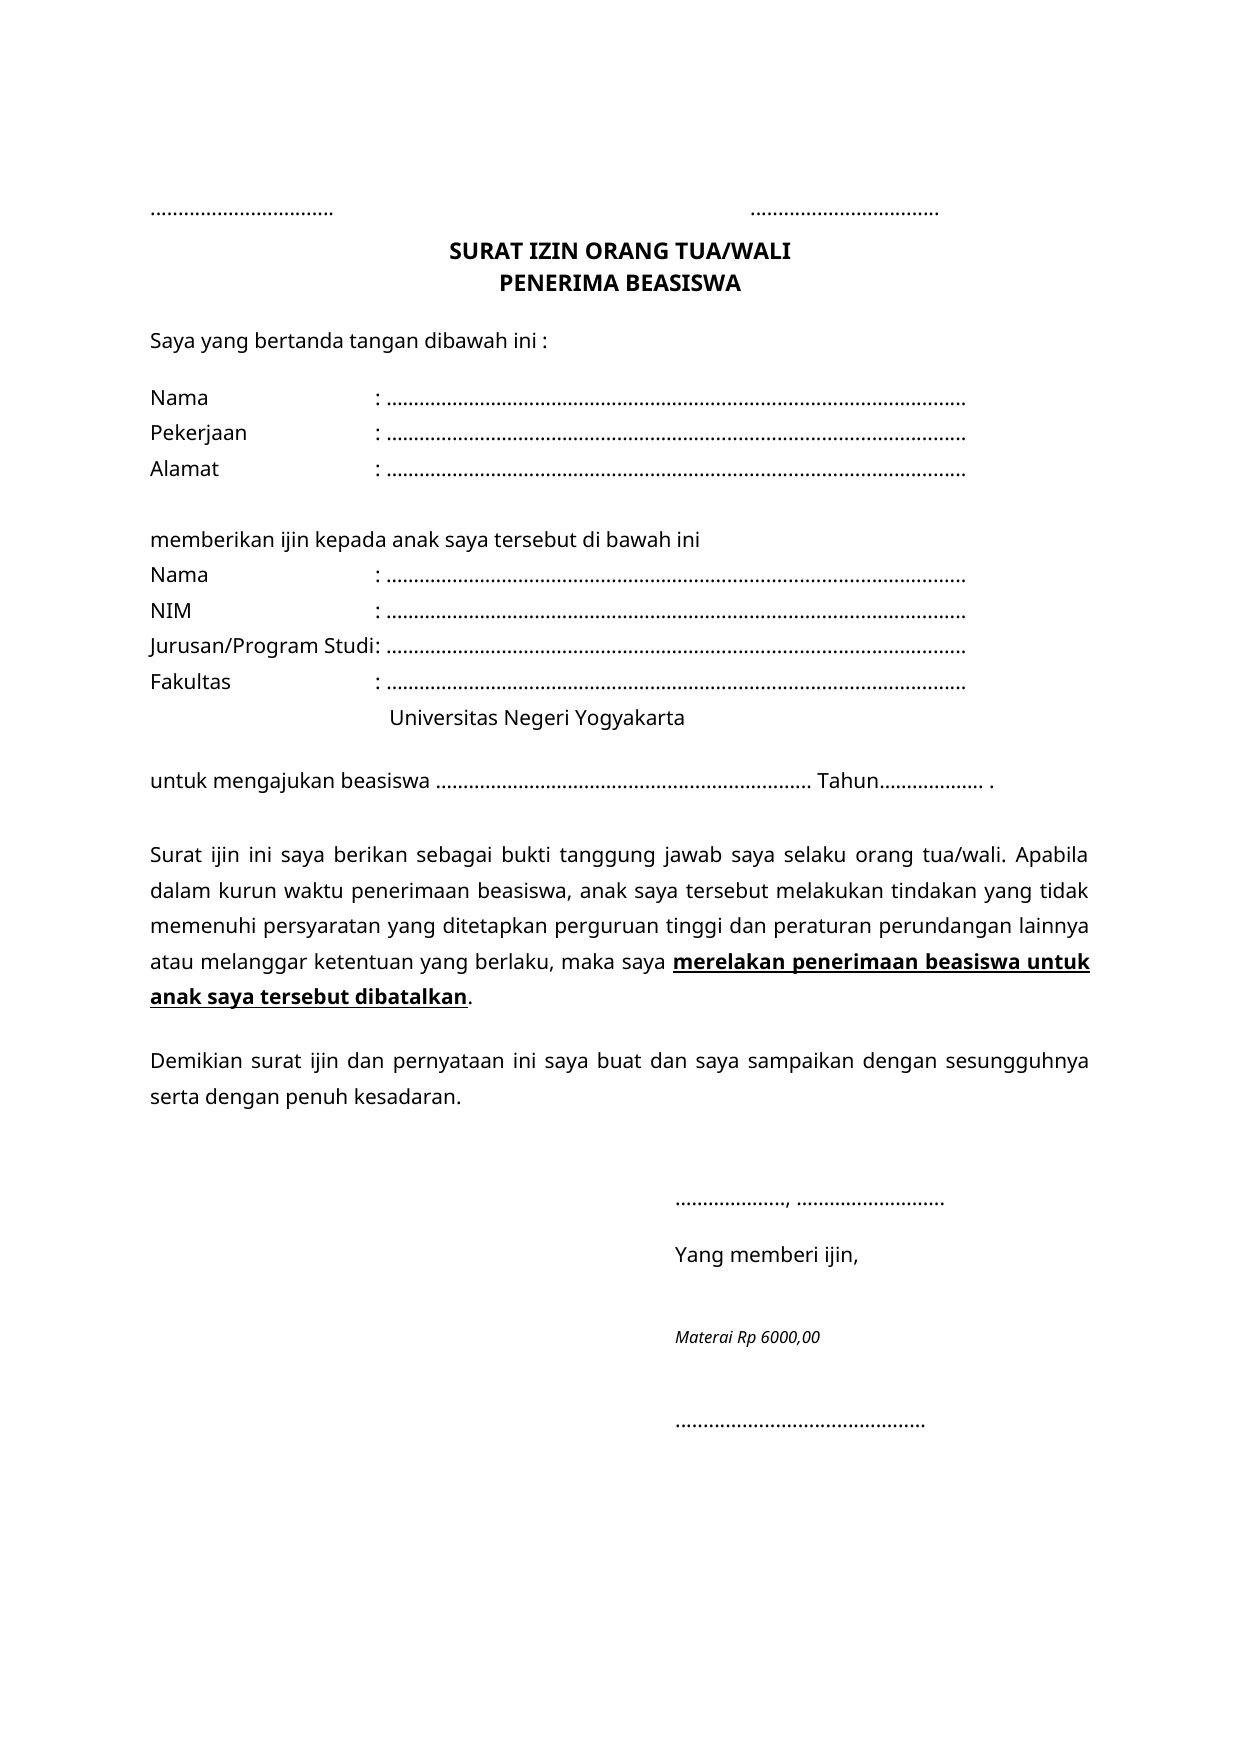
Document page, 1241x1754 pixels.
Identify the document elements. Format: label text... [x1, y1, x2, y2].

text NIM : ……………………………………………………............................................. [150, 596, 1090, 624]
subtitle SURAT IZIN ORANG TUA/WALI [150, 235, 1090, 266]
text untuk mengajukan beasiswa ……………………………................................... Tahun………………. . [150, 767, 1090, 795]
text Universitas Negeri Yogyakarta [150, 703, 1090, 731]
text Saya yang bertanda tangan dibawah ini : [150, 326, 1090, 354]
subtitle PENERIMA BEASISWA [150, 266, 1090, 298]
text ……………....., …………………...... [600, 1183, 1090, 1211]
text Nama : ……………………………………………………............................................. [150, 383, 1090, 411]
text Demikian surat ijin dan pernyataan ini saya buat dan saya sampaikan dengan sesungguhnya serta dengan penuh kesadaran. [150, 1046, 1090, 1110]
text ............................................. [150, 1405, 1090, 1433]
text Jurusan/Program Studi : ……………………………………………………............................................. [150, 632, 1090, 660]
text memberikan ijin kepada anak saya tersebut di bawah ini [150, 525, 1090, 553]
text Alamat : ……………………………………………………............................................. [150, 454, 1090, 482]
text ................................. .................................. [150, 193, 1090, 221]
text Yang memberi ijin, [600, 1240, 1090, 1297]
text Pekerjaan : ……………………………………………………............................................. [150, 418, 1090, 447]
text Nama : ……………………………………………………............................................. [150, 561, 1090, 589]
text Surat ijin ini saya berikan sebagai bukti tanggung jawab saya selaku orang tua/wali. Apabila dalam kurun waktu penerimaan beasiswa, anak saya tersebut melakukan tindakan yang tidak memenuhi persyaratan yang ditetapkan perguruan tinggi dan peraturan perundangan lainnya atau melanggar ketentuan yang berlaku, maka saya merelakan penerimaan beasiswa untuk anak saya tersebut dibatalkan. [150, 840, 1090, 1011]
text Materai Rp 6000,00 [150, 1325, 1090, 1348]
text Fakultas : ……………………………………………………............................................. [150, 667, 1090, 696]
